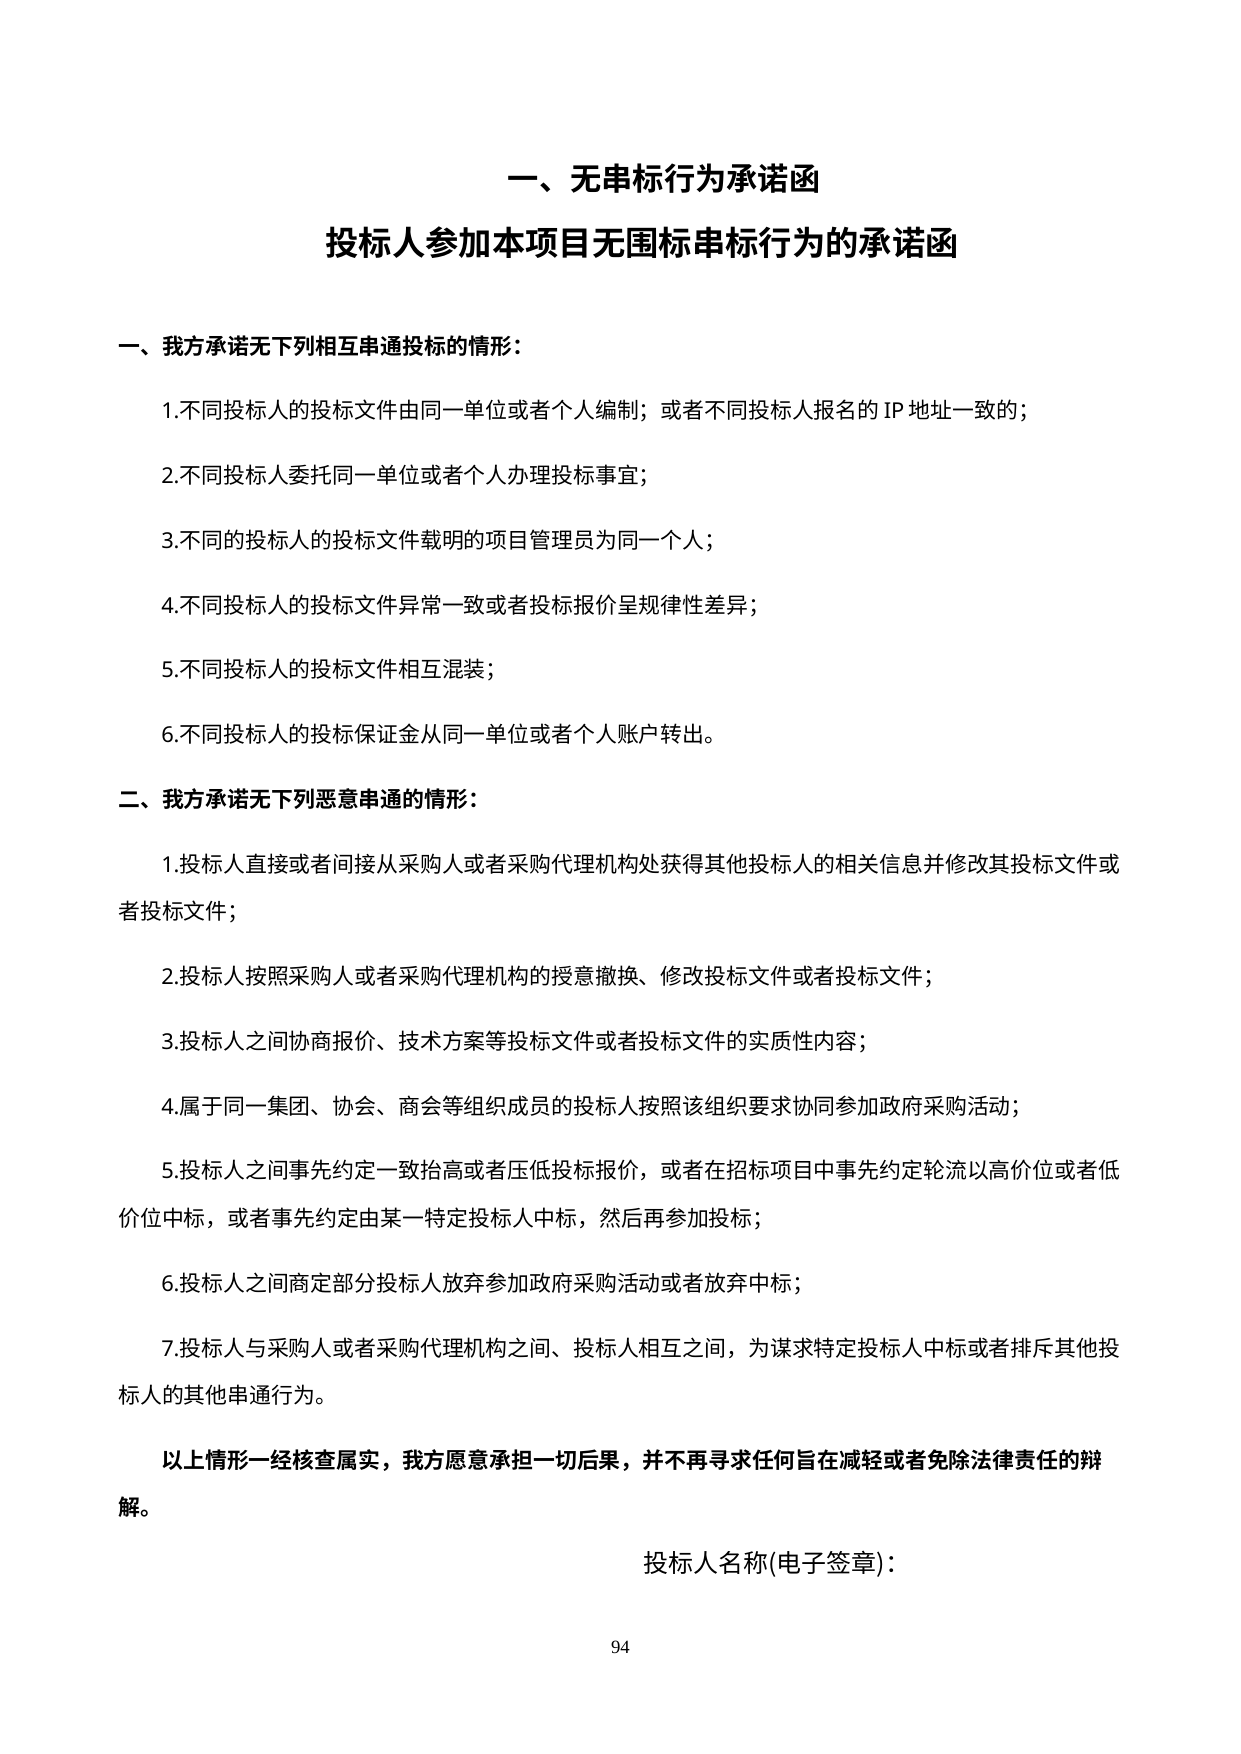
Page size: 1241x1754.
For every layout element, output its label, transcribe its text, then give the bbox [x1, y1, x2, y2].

text 一、我方承诺无下列相互串通投标的情形： [118, 329, 1122, 360]
text 2.不同投标人委托同一单位或者个人办理投标事宜； [118, 458, 1122, 490]
text 6.不同投标人的投标保证金从同一单位或者个人账户转出。 [118, 717, 1122, 749]
text 投标人参加本项目无围标串标行为的承诺函 [162, 216, 1122, 264]
text 投标人名称(电子签章)： [118, 1543, 1122, 1579]
text 以上情形一经核查属实，我方愿意承担一切后果，并不再寻求任何旨在减轻或者免除法律责任的辩解。 [118, 1443, 1122, 1522]
text 一、无串标行为承诺函 [162, 154, 1122, 199]
text 5.不同投标人的投标文件相互混装； [118, 652, 1122, 684]
text 1.不同投标人的投标文件由同一单位或者个人编制；或者不同投标人报名的IP地址一致的； [118, 393, 1122, 425]
text 二、我方承诺无下列恶意串通的情形： [118, 782, 1122, 814]
text 5.投标人之间事先约定一致抬高或者压低投标报价，或者在招标项目中事先约定轮流以高价位或者低价位中标，或者事先约定由某一特定投标人中标，然后再参加投标； [118, 1153, 1122, 1233]
text 4.属于同一集团、协会、商会等组织成员的投标人按照该组织要求协同参加政府采购活动； [118, 1089, 1122, 1120]
text 4.不同投标人的投标文件异常一致或者投标报价呈规律性差异； [118, 588, 1122, 619]
text 1.投标人直接或者间接从采购人或者采购代理机构处获得其他投标人的相关信息并修改其投标文件或者投标文件； [118, 847, 1122, 926]
text 6.投标人之间商定部分投标人放弃参加政府采购活动或者放弃中标； [118, 1266, 1122, 1297]
text 2.投标人按照采购人或者采购代理机构的授意撤换、修改投标文件或者投标文件； [118, 959, 1122, 991]
text 7.投标人与采购人或者采购代理机构之间、投标人相互之间，为谋求特定投标人中标或者排斥其他投标人的其他串通行为。 [118, 1331, 1122, 1410]
text 3.投标人之间协商报价、技术方案等投标文件或者投标文件的实质性内容； [118, 1024, 1122, 1056]
text 3.不同的投标人的投标文件载明的项目管理员为同一个人； [118, 523, 1122, 555]
